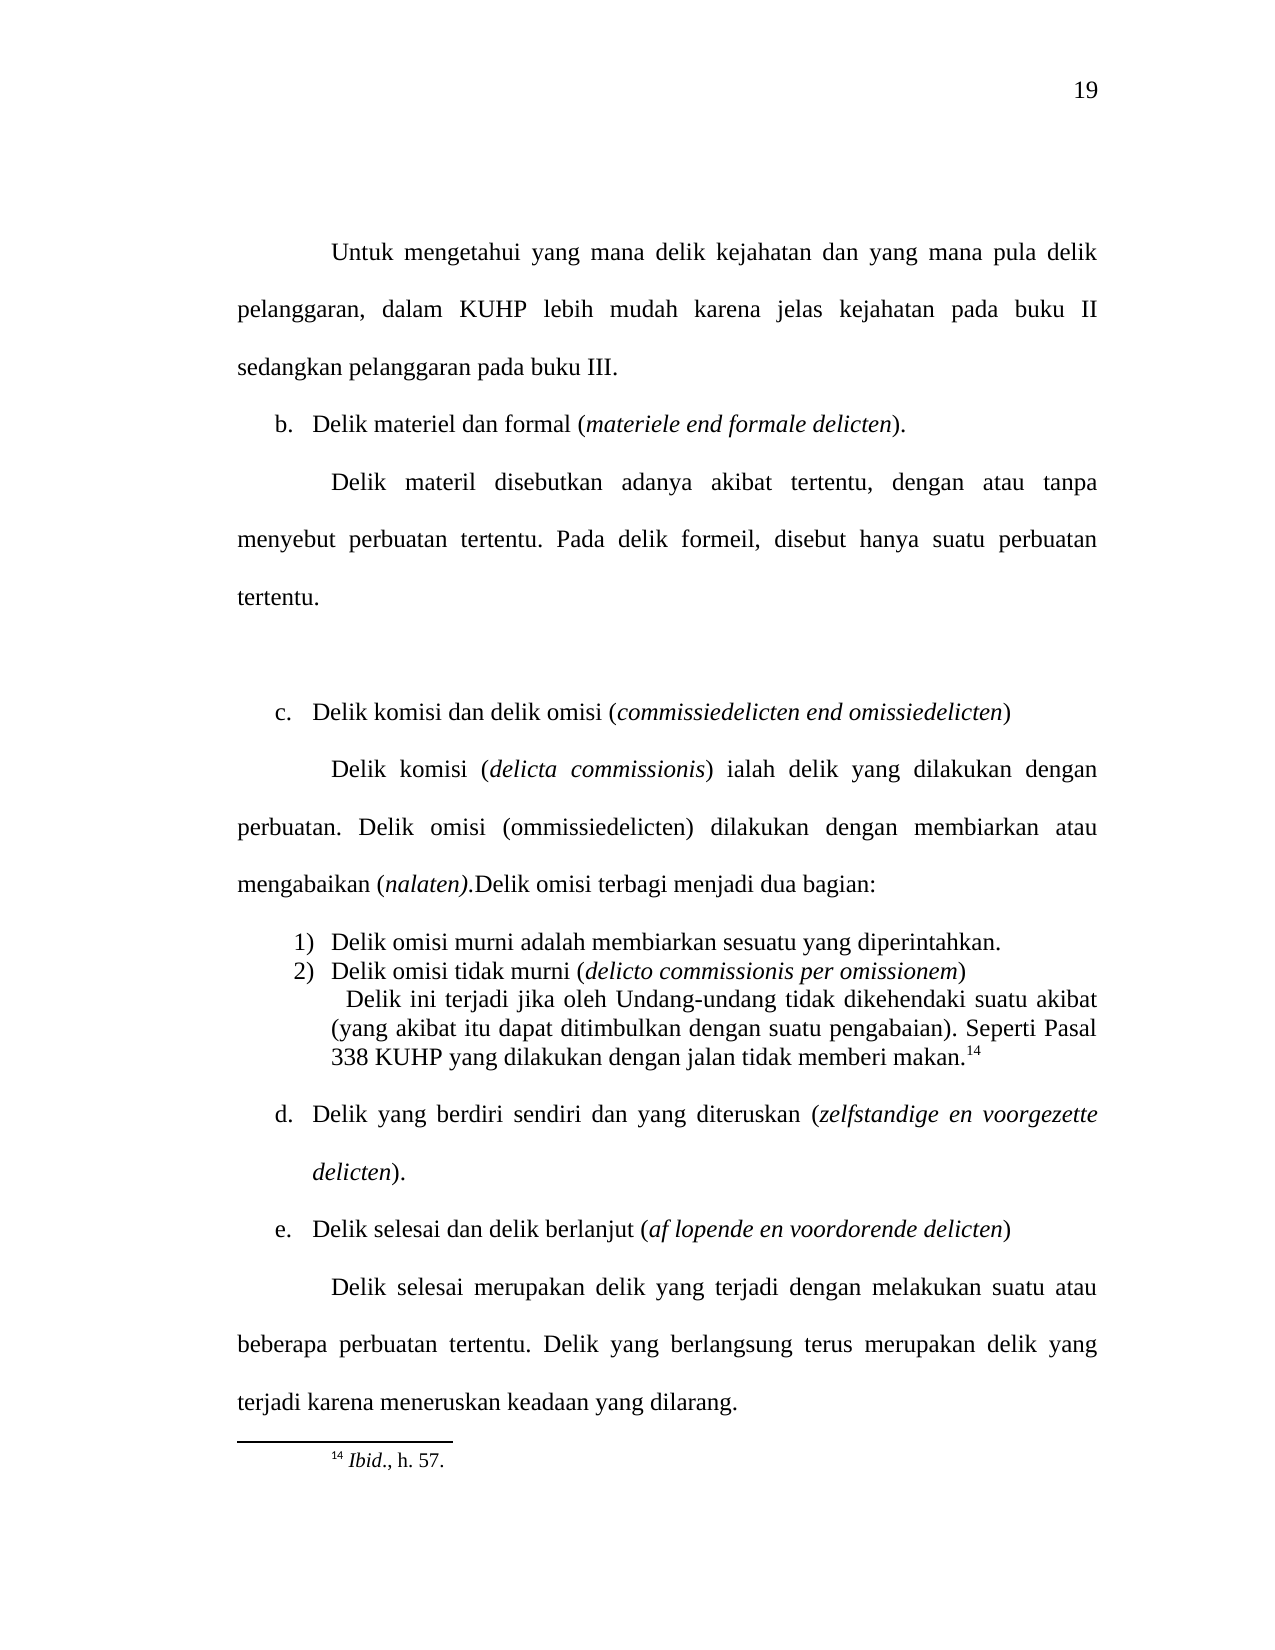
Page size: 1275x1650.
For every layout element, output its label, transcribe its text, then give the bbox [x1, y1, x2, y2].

list Delik yang berdiri sendiri dan yang diteruskan (zelfstandige en voorgezette delicten). [274, 1099, 1098, 1186]
list Delik komisi dan delik omisi (commissiedelicten end omissiedelicten) [274, 697, 1098, 726]
list Delik materiel dan formal (materiele end formale delicten). [274, 409, 1098, 438]
text Delik selesai merupakan delik yang terjadi dengan melakukan suatu atau beberapa perbuatan tertentu. Delik yang berlangsung terus merupakan delik yang terjadi karena meneruskan keadaan yang dilarang. [237, 1272, 1098, 1416]
list Delik omisi tidak murni (delicto commissionis per omissionem) [293, 956, 1098, 984]
list Delik omisi murni adalah membiarkan sesuatu yang diperintahkan. [293, 927, 1098, 956]
text Delik materil disebutkan adanya akibat tertentu, dengan atau tanpa menyebut perbuatan tertentu. Pada delik formeil, disebut hanya suatu perbuatan tertentu. [237, 467, 1098, 611]
text Delik ini terjadi jika oleh Undang-undang tidak dikehendaki suatu akibat (yang akibat itu dapat ditimbulkan dengan suatu pengabaian). Seperti Pasal 338 KUHP yang dilakukan dengan jalan tidak memberi makan. [293, 984, 1098, 1071]
list Delik selesai dan delik berlanjut (af lopende en voordorende delicten) [274, 1214, 1098, 1243]
text Untuk mengetahui yang mana delik kejahatan dan yang mana pula delik pelanggaran, dalam KUHP lebih mudah karena jelas kejahatan pada buku II sedangkan pelanggaran pada buku III. [237, 237, 1098, 381]
text Delik komisi (delicta commissionis) ialah delik yang dilakukan dengan perbuatan. Delik omisi (ommissiedelicten) dilakukan dengan membiarkan atau mengabaikan (nalaten).Delik omisi terbagi menjadi dua bagian: [237, 754, 1098, 898]
